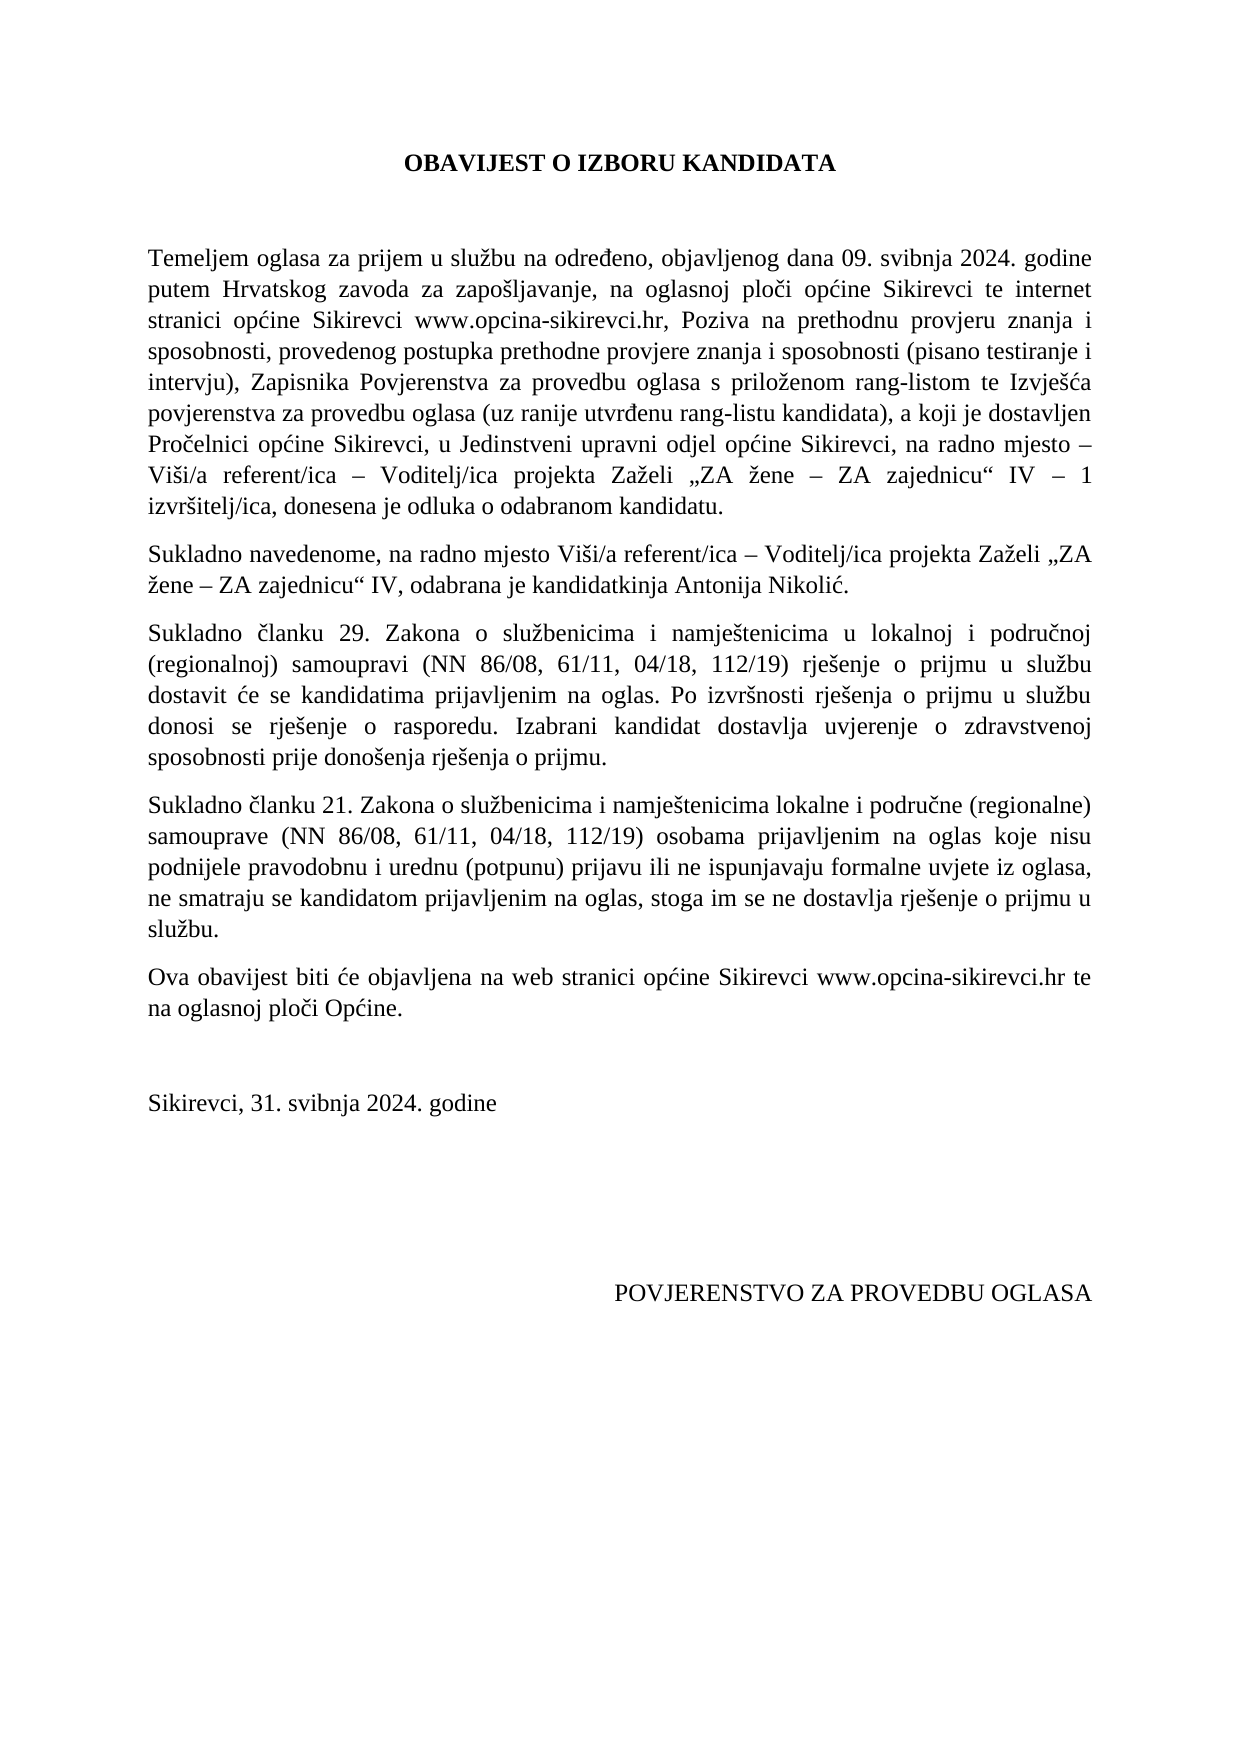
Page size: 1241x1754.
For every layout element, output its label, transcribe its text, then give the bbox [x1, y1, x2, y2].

text Sukladno članku 21. Zakona o službenicima i namještenicima lokalne i područne (regionalne) samouprave (NN 86/08, 61/11, 04/18, 112/19) osobama prijavljenim na oglas koje nisu podnijele pravodobnu i urednu (potpunu) prijavu ili ne ispunjavaju formalne uvjete iz oglasa, ne smatraju se kandidatom prijavljenim na oglas, stoga im se ne dostavlja rješenje o prijmu u službu. [148, 790, 1093, 943]
text Sikirevci, 31. svibnja 2024. godine [148, 1088, 1093, 1117]
text POVJERENSTVO ZA PROVEDBU OGLASA [148, 1278, 1093, 1307]
text Temeljem oglasa za prijem u službu na određeno, objavljenog dana 09. svibnja 2024. godine putem Hrvatskog zavoda za zapošljavanje, na oglasnoj ploči općine Sikirevci te internet stranici općine Sikirevci www.opcina-sikirevci.hr, Poziva na prethodnu provjeru znanja i sposobnosti, provedenog postupka prethodne provjere znanja i sposobnosti (pisano testiranje i intervju), Zapisnika Povjerenstva za provedbu oglasa s priloženom rang-listom te Izvješća povjerenstva za provedbu oglasa (uz ranije utvrđenu rang-listu kandidata), a koji je dostavljen Pročelnici općine Sikirevci, u Jedinstveni upravni odjel općine Sikirevci, na radno mjesto – Viši/a referent/ica – Voditelj/ica projekta Zaželi „ZA žene – ZA zajednicu“ IV – 1 izvršitelj/ica, donesena je odluka o odabranom kandidatu. [148, 243, 1093, 520]
text Sukladno navedenome, na radno mjesto Viši/a referent/ica – Voditelj/ica projekta Zaželi „ZA žene – ZA zajednicu“ IV, odabrana je kandidatkinja Antonija Nikolić. [148, 539, 1093, 599]
text OBAVIJEST O IZBORU KANDIDATA [148, 148, 1093, 176]
text Sukladno članku 29. Zakona o službenicima i namještenicima u lokalnoj i područnoj (regionalnoj) samoupravi (NN 86/08, 61/11, 04/18, 112/19) rješenje o prijmu u službu dostavit će se kandidatima prijavljenim na oglas. Po izvršnosti rješenja o prijmu u službu donosi se rješenje o rasporedu. Izabrani kandidat dostavlja uvjerenje o zdravstvenoj sposobnosti prije donošenja rješenja o prijmu. [148, 618, 1093, 771]
text Ova obavijest biti će objavljena na web stranici općine Sikirevci www.opcina-sikirevci.hr te na oglasnoj ploči Općine. [148, 962, 1093, 1021]
